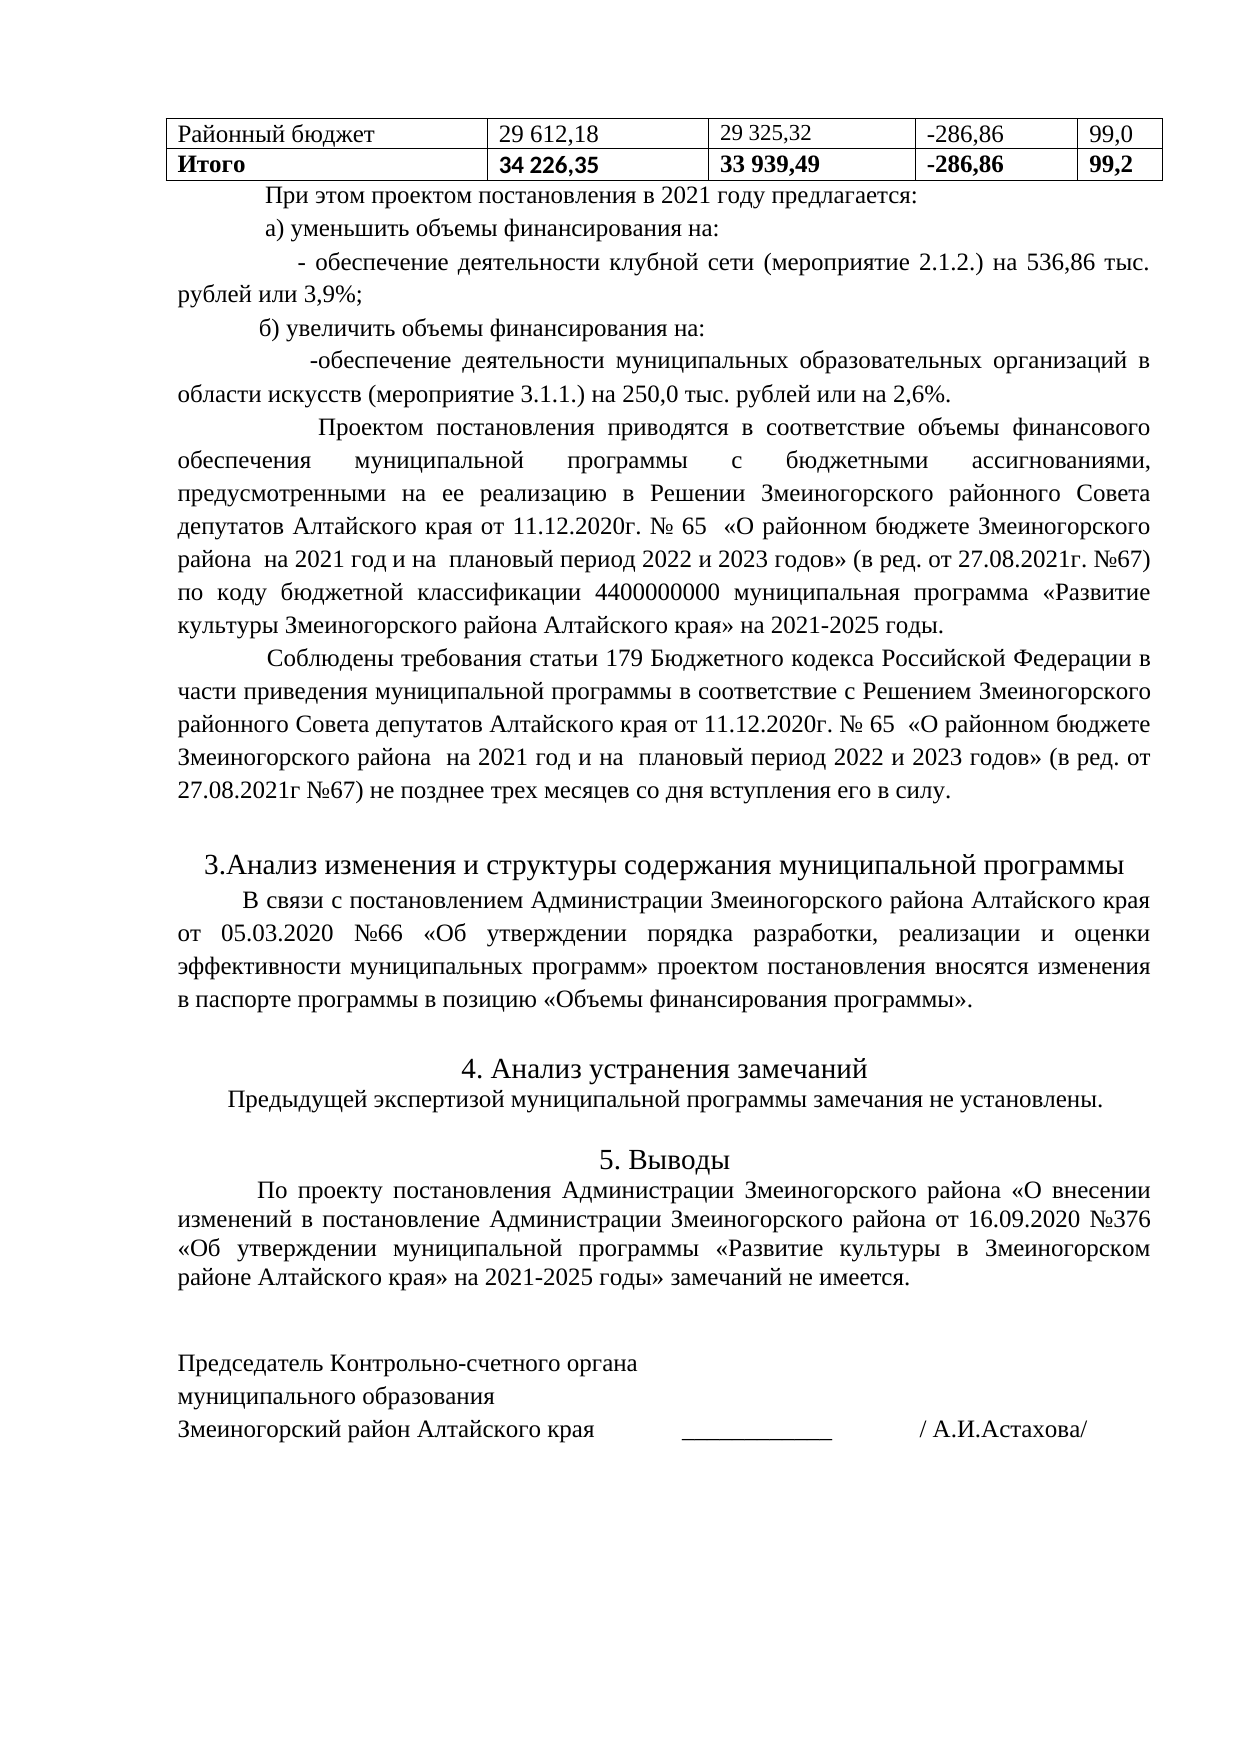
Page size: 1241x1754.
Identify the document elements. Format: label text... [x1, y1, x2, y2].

text По проекту постановления Администрации Змеиногорского района «О внесении изменений в постановление Администрации Змеиногорского района от 16.09.2020 №376 «Об утверждении муниципальной программы «Развитие культуры в Змеиногорском районе Алтайского края» на 2021-2025 годы» замечаний не имеется. [177, 1176, 1152, 1291]
text Предыдущей экспертизой муниципальной программы замечания не установлены. [177, 1084, 1152, 1113]
table_cell 29 325,32 [709, 119, 915, 148]
table_cell 33 939,49 [709, 149, 915, 179]
text б) увеличить объемы финансирования на: [177, 313, 1152, 341]
table_cell Районный бюджет [167, 119, 487, 148]
text а) уменьшить объемы финансирования на: [177, 213, 1152, 242]
text Змеиногорский район Алтайского края ____________ / А.И.Астахова/ [177, 1414, 1152, 1443]
table_cell 29 612,18 [488, 119, 708, 148]
text 5. Выводы [177, 1142, 1152, 1176]
table_cell -286,86 [916, 119, 1077, 148]
text При этом проектом постановления в 2021 году предлагается: [177, 181, 1152, 209]
text Председатель Контрольно-счетного органа [177, 1348, 1152, 1377]
table_cell 99,0 [1078, 119, 1162, 148]
table_cell 99,2 [1078, 149, 1162, 179]
text муниципального образования [177, 1381, 1152, 1410]
text 4. Анализ устранения замечаний [177, 1051, 1152, 1084]
text -обеспечение деятельности муниципальных образовательных организаций в области искусств (мероприятие 3.1.1.) на 250,0 тыс. рублей или на 2,6%. [177, 346, 1152, 407]
text 3.Анализ изменения и структуры содержания муниципальной программы [177, 847, 1152, 880]
text Проектом постановления приводятся в соответствие объемы финансового обеспечения муниципальной программы с бюджетными ассигнованиями, предусмотренными на ее реализацию в Решении Змеиногорского районного Совета депутатов Алтайского края от 11.12.2020г. № 65 «О районном бюджете Змеиногорского района на 2021 год и на плановый период 2022 и 2023 годов» (в ред. от 27.08.2021г. №67) по коду бюджетной классификации 4400000000 муниципальная программа «Развитие культуры Змеиногорского района Алтайского края» на 2021-2025 годы. [177, 412, 1152, 639]
table_cell Итого [167, 149, 487, 179]
text Соблюдены требования статьи 179 Бюджетного кодекса Российской Федерации в части приведения муниципальной программы в соответствие с Решением Змеиногорского районного Совета депутатов Алтайского края от 11.12.2020г. № 65 «О районном бюджете Змеиногорского района на 2021 год и на плановый период 2022 и 2023 годов» (в ред. от 27.08.2021г №67) не позднее трех месяцев со дня вступления его в силу. [177, 643, 1152, 804]
table_cell -286,86 [916, 149, 1077, 179]
text В связи с постановлением Администрации Змеиногорского района Алтайского края от 05.03.2020 №66 «Об утверждении порядка разработки, реализации и оценки эффективности муниципальных программ» проектом постановления вносятся изменения в паспорте программы в позицию «Объемы финансирования программы». [177, 885, 1152, 1013]
table_cell 34 226,35 [488, 149, 708, 179]
text - обеспечение деятельности клубной сети (мероприятие 2.1.2.) на 536,86 тыс. рублей или 3,9%; [177, 247, 1152, 308]
